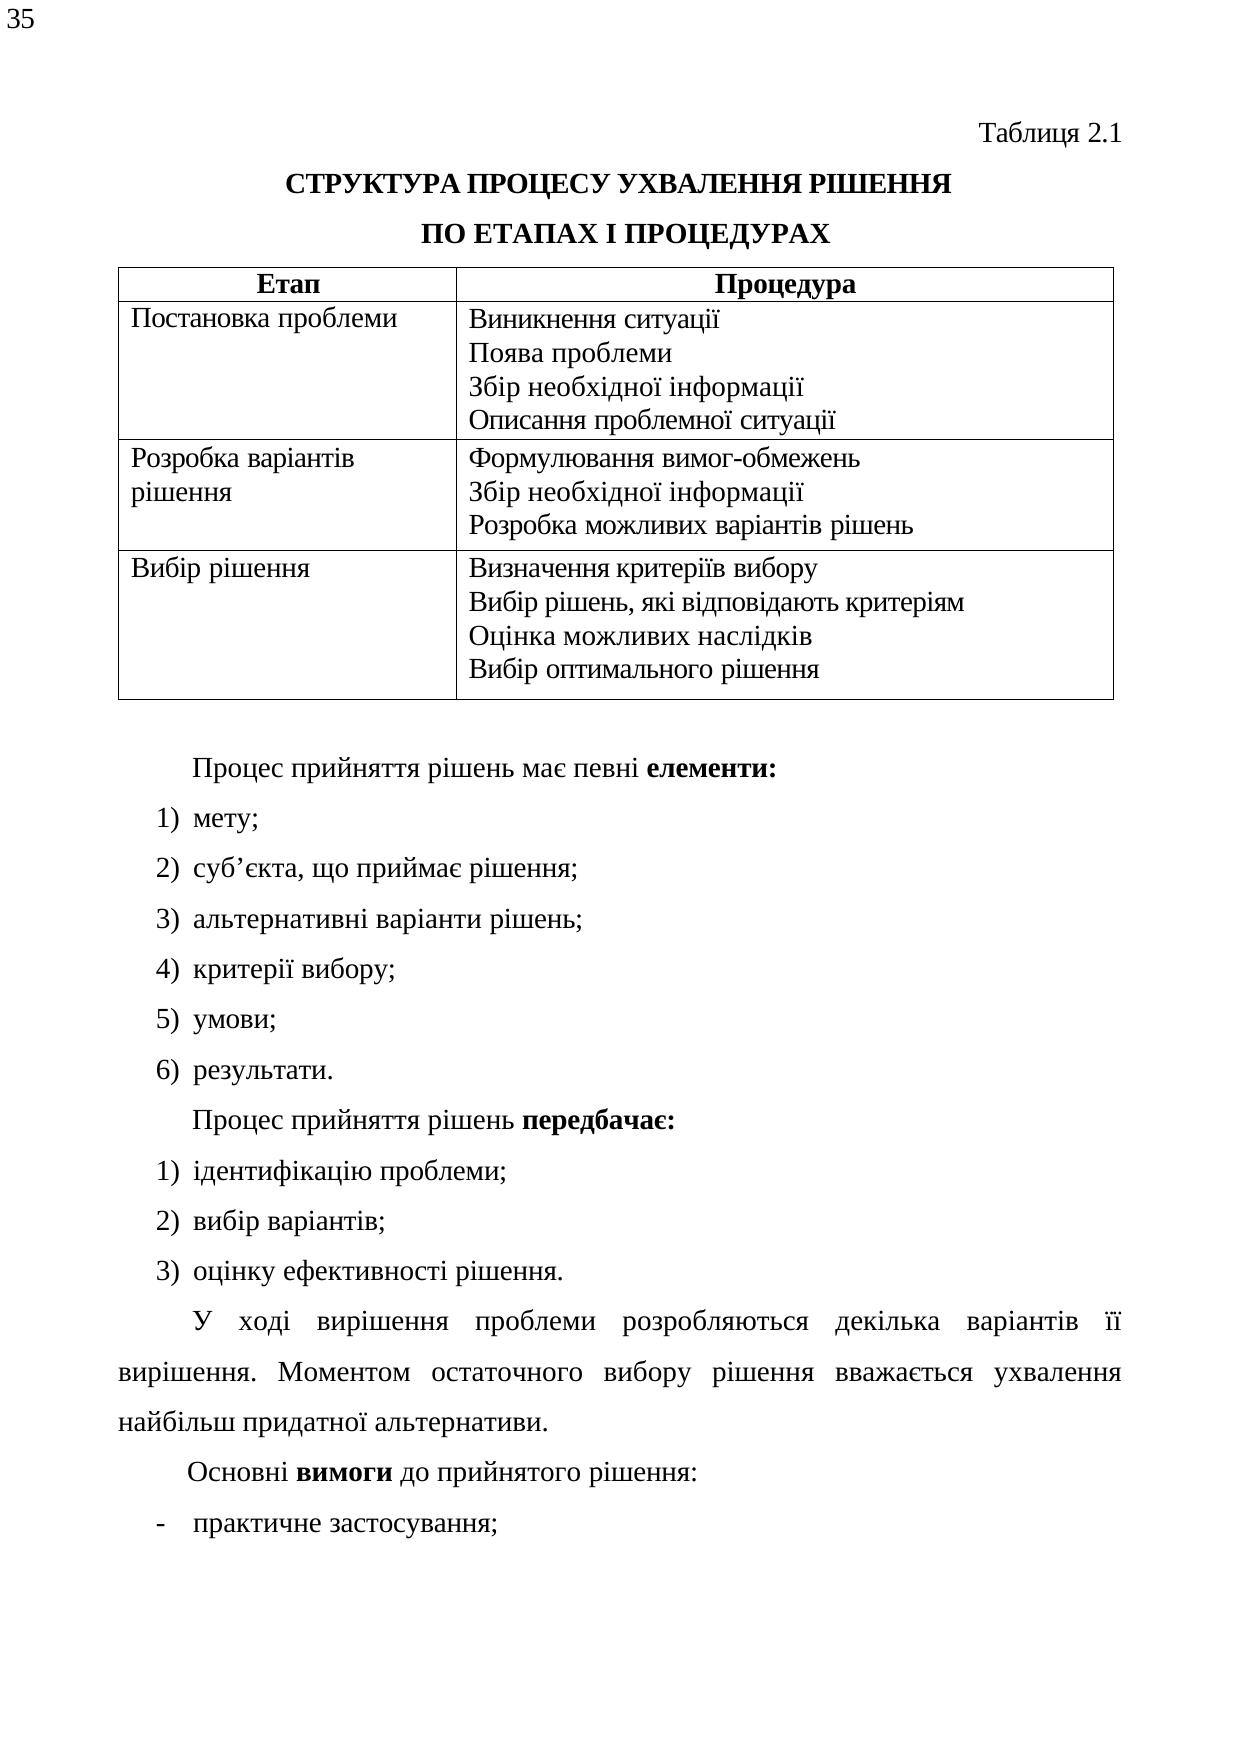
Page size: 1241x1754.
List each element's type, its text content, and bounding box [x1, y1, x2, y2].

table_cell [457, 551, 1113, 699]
list мету; [156, 800, 1163, 834]
list оцінку ефективності рішення. [156, 1253, 1163, 1287]
text У ході вирішення проблеми розробляються декілька варіантів її вирішення. Моментом остаточного вибору рішення вважається ухвалення найбільш придатної альтернативи. [118, 1303, 1122, 1438]
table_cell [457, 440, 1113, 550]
text Процес прийняття рішень передбачає: [192, 1102, 1163, 1136]
list практичне застосування; [156, 1505, 1163, 1538]
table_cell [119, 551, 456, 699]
list вибір варіантів; [156, 1203, 1163, 1236]
list альтернативні варіанти рішень; [156, 901, 1163, 935]
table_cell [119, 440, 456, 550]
text Основні вимоги до прийнятого рішення: [187, 1454, 1163, 1488]
list результати. [156, 1052, 1163, 1085]
list умови; [156, 1002, 1163, 1035]
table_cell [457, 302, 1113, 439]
list ідентифікацію проблеми; [156, 1153, 1163, 1186]
subtitle СТРУКТУРА ПРОЦЕСУ УХВАЛЕННЯ РІШЕННЯ ПО ЕТАПАХ І ПРОЦЕДУРАХ [285, 166, 968, 250]
text Таблиця 2.1 [94, 115, 1123, 149]
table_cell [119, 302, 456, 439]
list суб’єкта, що приймає рішення; [156, 851, 1163, 884]
text Процес прийняття рішень має певні елементи: [192, 750, 1163, 784]
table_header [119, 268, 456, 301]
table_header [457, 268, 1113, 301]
list критерії вибору; [156, 951, 1163, 985]
